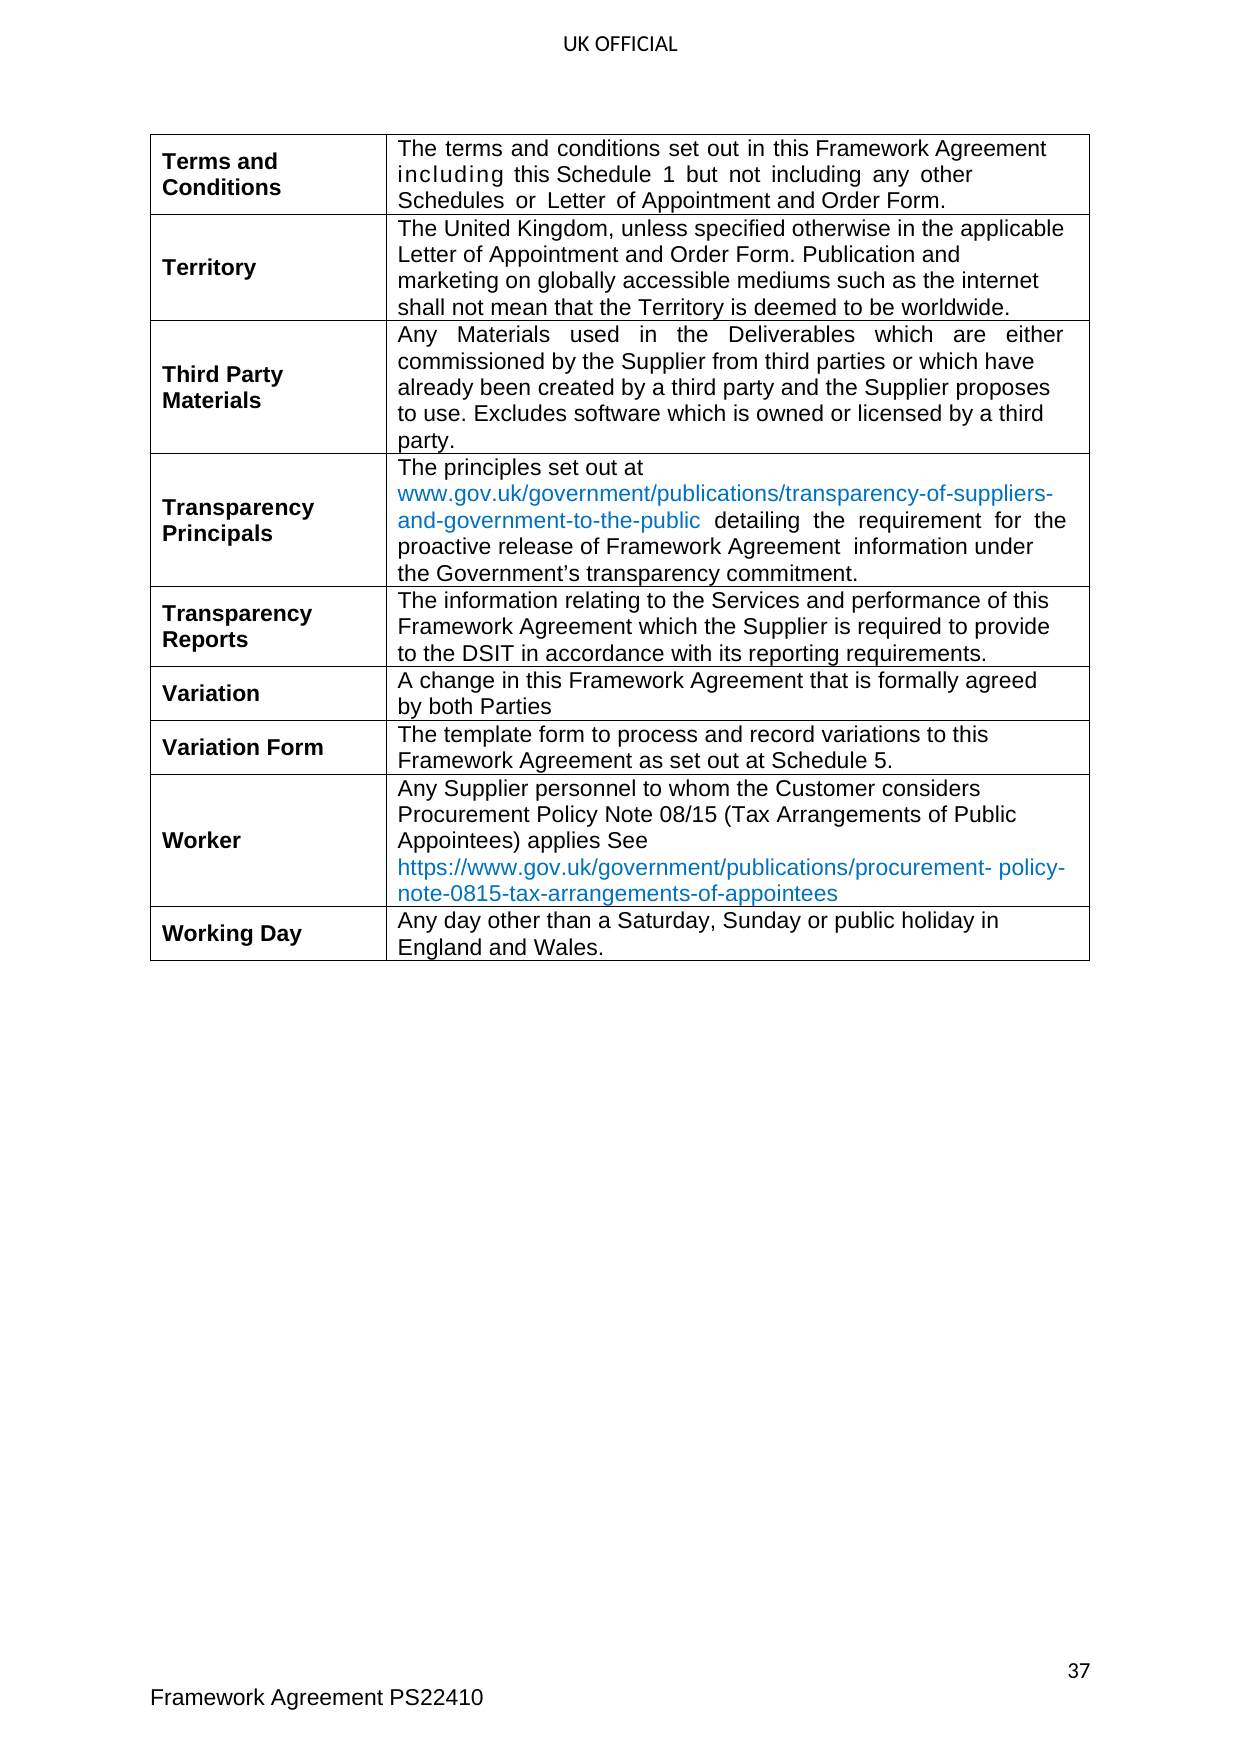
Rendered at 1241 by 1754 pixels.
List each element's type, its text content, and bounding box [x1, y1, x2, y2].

table_cell Terms and Conditions [151, 135, 386, 214]
table_cell Worker [151, 775, 386, 906]
table_cell The United Kingdom, unless specified otherwise in the applicable Letter of Appointment and Order Form. Publication and marketing on globally accessible mediums such as the internet shall not mean that the Territory is deemed to be worldwide. [387, 215, 1089, 320]
table_cell The information relating to the Services and performance of this Framework Agreement which the Supplier is required to provide to the DSIT in accordance with its reporting requirements. [387, 587, 1089, 666]
table_cell The terms and conditions set out in this Framework Agreement including this Schedule 1 but not including any other Schedules or Letter of Appointment and Order Form. [387, 135, 1089, 214]
table_cell Any Supplier personnel to whom the Customer considers Procurement Policy Note 08/15 (Tax Arrangements of Public Appointees) applies See https://www.gov.uk/government/publications/procurement- policy-note-0815-tax-arrangements-of-appointees [387, 775, 1089, 906]
table_cell Variation Form [151, 721, 386, 773]
table_cell Transparency Reports [151, 587, 386, 666]
table_cell The template form to process and record variations to this Framework Agreement as set out at Schedule 5. [387, 721, 1089, 773]
table_cell Working Day [151, 907, 386, 960]
table_cell Variation [151, 667, 386, 720]
table_cell Any day other than a Saturday, Sunday or public holiday in England and Wales. [387, 907, 1089, 960]
table_cell Third Party Materials [151, 321, 386, 453]
table_cell Territory [151, 215, 386, 320]
table_cell The principles set out at www.gov.uk/government/publications/transparency-of-suppliers-and-government-to-the-public detailing the requirement for the proactive release of Framework Agreement information under the Government’s transparency commitment. [387, 454, 1089, 586]
table_cell Any Materials used in the Deliverables which are either commissioned by the Supplier from third parties or which have already been created by a third party and the Supplier proposes to use. Excludes software which is owned or licensed by a third party. [387, 321, 1089, 453]
table_cell A change in this Framework Agreement that is formally agreed by both Parties [387, 667, 1089, 720]
table_cell Transparency Principals [151, 454, 386, 586]
